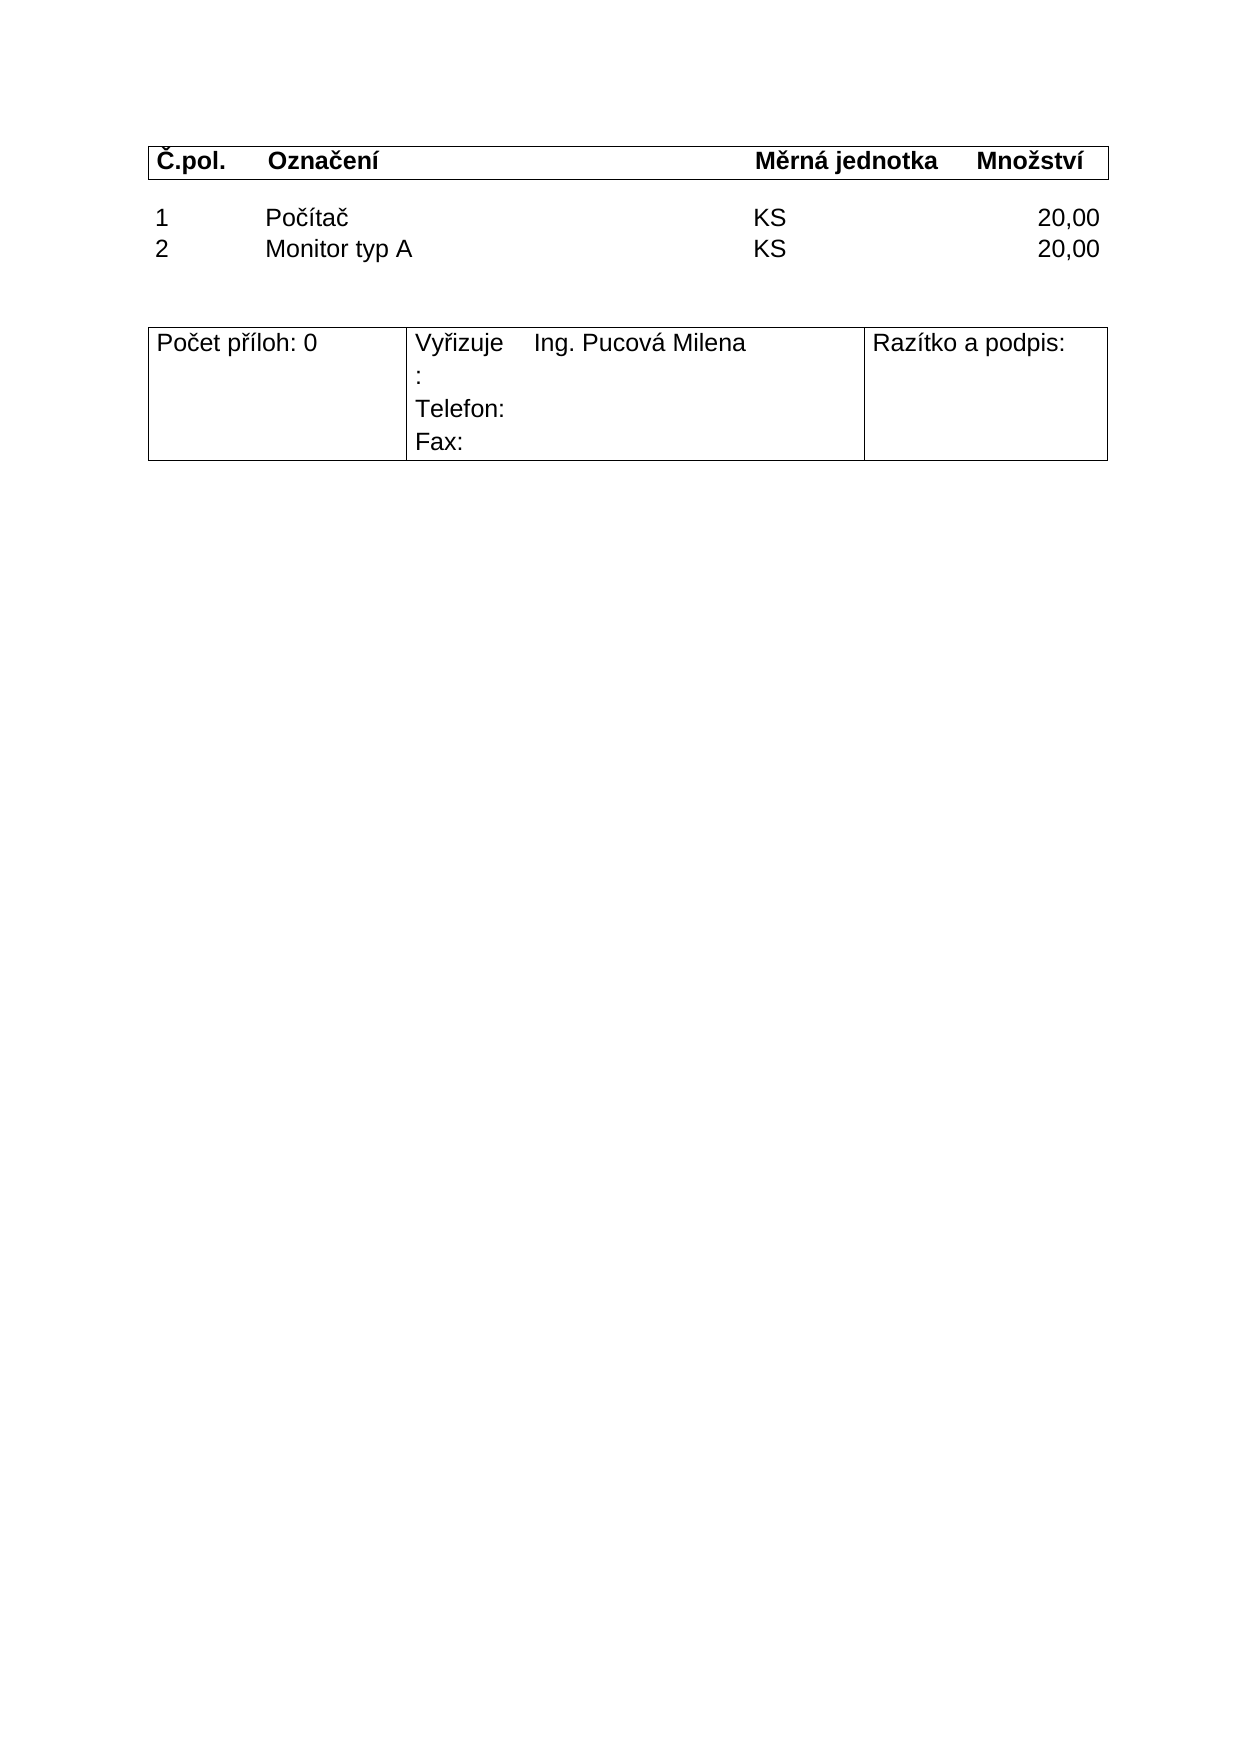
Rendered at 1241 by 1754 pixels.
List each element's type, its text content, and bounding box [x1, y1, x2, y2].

table_cell 20,00 [912, 235, 1121, 265]
table_header Ing. Pucová Milena [521, 328, 864, 460]
table_header Vyřizuje: Telefon: Fax: [407, 328, 521, 460]
table_header Měrná jednotka [566, 147, 956, 179]
table_header Č.pol. [149, 147, 246, 179]
table_cell KS [583, 235, 912, 265]
table_header KS [583, 204, 912, 235]
table_header 20,00 [912, 204, 1121, 235]
table_header Razítko a podpis: [865, 328, 1107, 460]
table_header Množství [956, 147, 1108, 179]
table_cell Monitor typ A [217, 235, 583, 265]
table_header Počet příloh: 0 [149, 328, 406, 460]
table_header Počítač [217, 204, 583, 235]
table_cell 2 [134, 235, 217, 265]
table_header Označení [246, 147, 566, 179]
table_header 1 [134, 204, 217, 235]
